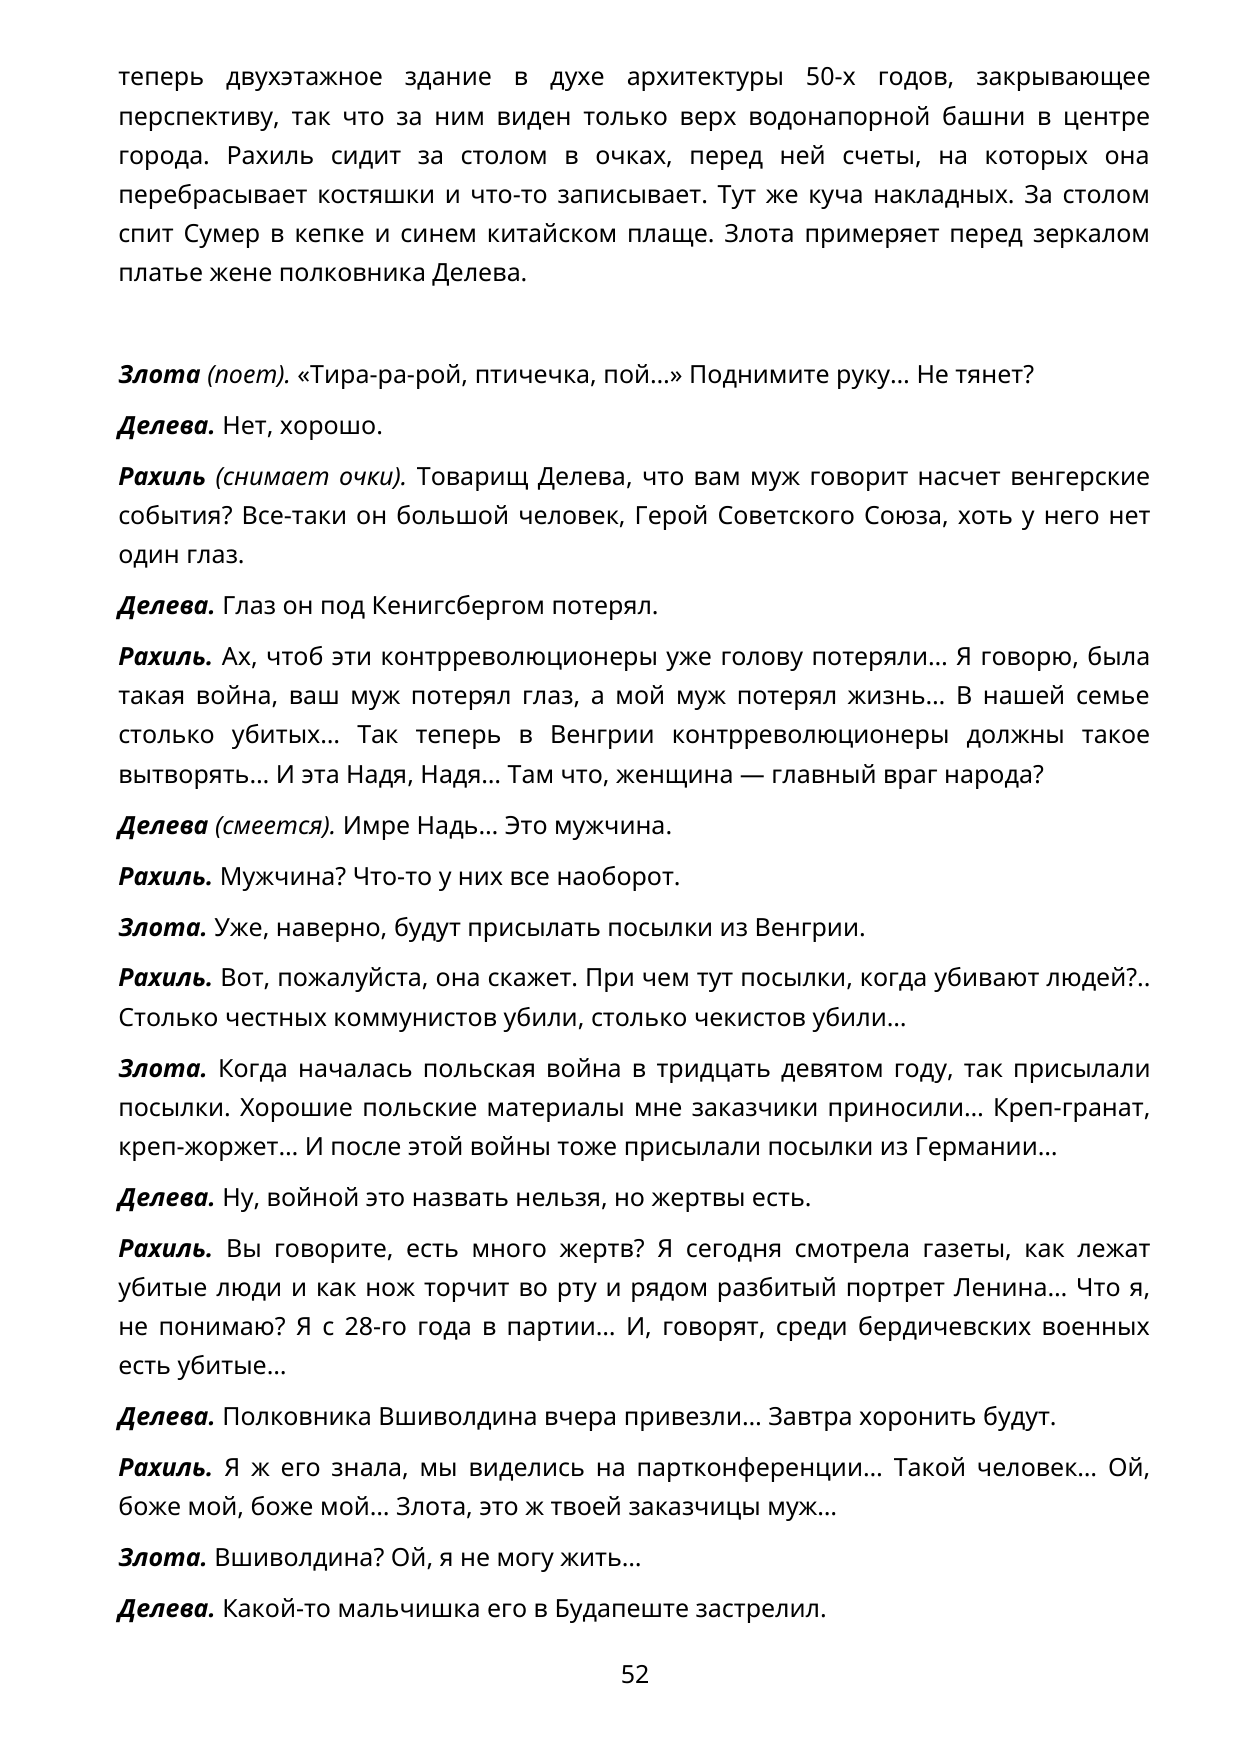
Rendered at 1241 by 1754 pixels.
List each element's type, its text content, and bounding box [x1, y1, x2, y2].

text Делева. Какой-то мальчишка его в Будапеште застрелил. [118, 1591, 1152, 1625]
text Рахиль. Вы говорите, есть много жертв? Я сегодня смотрела газеты, как лежат убитые люди и как нож торчит во рту и рядом разбитый портрет Ленина… Что я, не понимаю? Я с 28-го года в партии… И, говорят, среди бердичевских военных есть убитые… [118, 1230, 1152, 1382]
text Рахиль. Вот, пожалуйста, она скажет. При чем тут посылки, когда убивают людей?.. Столько честных коммунистов убили, столько чекистов убили… [118, 960, 1152, 1033]
text Делева. Нет, хорошо. [118, 408, 1152, 442]
text Делева. Ну, войной это назвать нельзя, но жертвы есть. [118, 1179, 1152, 1213]
text Рахиль. Ах, чтоб эти контрреволюционеры уже голову потеряли… Я говорю, была такая война, ваш муж потерял глаз, а мой муж потерял жизнь… В нашей семье столько убитых… Так теперь в Венгрии контрреволюционеры должны такое вытворять… И эта Надя, Надя… Там что, женщина — главный враг народа? [118, 639, 1152, 790]
text Рахиль (снимает очки). Товарищ Делева, что вам муж говорит насчет венгерские события? Все-таки он большой человек, Герой Советского Союза, хоть у него нет один глаз. [118, 459, 1152, 571]
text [118, 59, 1152, 289]
text Делева. Полковника Вшиволдина вчера привезли… Завтра хоронить будут. [118, 1399, 1152, 1433]
text Рахиль. Я ж его знала, мы виделись на партконференции… Такой человек… Ой, боже мой, боже мой… Злота, это ж твоей заказчицы муж… [118, 1450, 1152, 1523]
text Делева (смеется). Имре Надь… Это мужчина. [118, 807, 1152, 841]
text Делева. Глаз он под Кенигсбергом потерял. [118, 588, 1152, 622]
text Злота (поет). «Тира-ра-рой, птичечка, пой…» Поднимите руку… Не тянет? [118, 357, 1152, 391]
text Рахиль. Мужчина? Что-то у них все наоборот. [118, 858, 1152, 892]
text Злота. Уже, наверно, будут присылать посылки из Венгрии. [118, 909, 1152, 943]
text Злота. Когда началась польская война в тридцать девятом году, так присылали посылки. Хорошие польские материалы мне заказчики приносили… Креп-гранат, креп-жоржет… И после этой войны тоже присылали посылки из Германии… [118, 1050, 1152, 1163]
text Злота. Вшиволдина? Ой, я не могу жить… [118, 1540, 1152, 1574]
